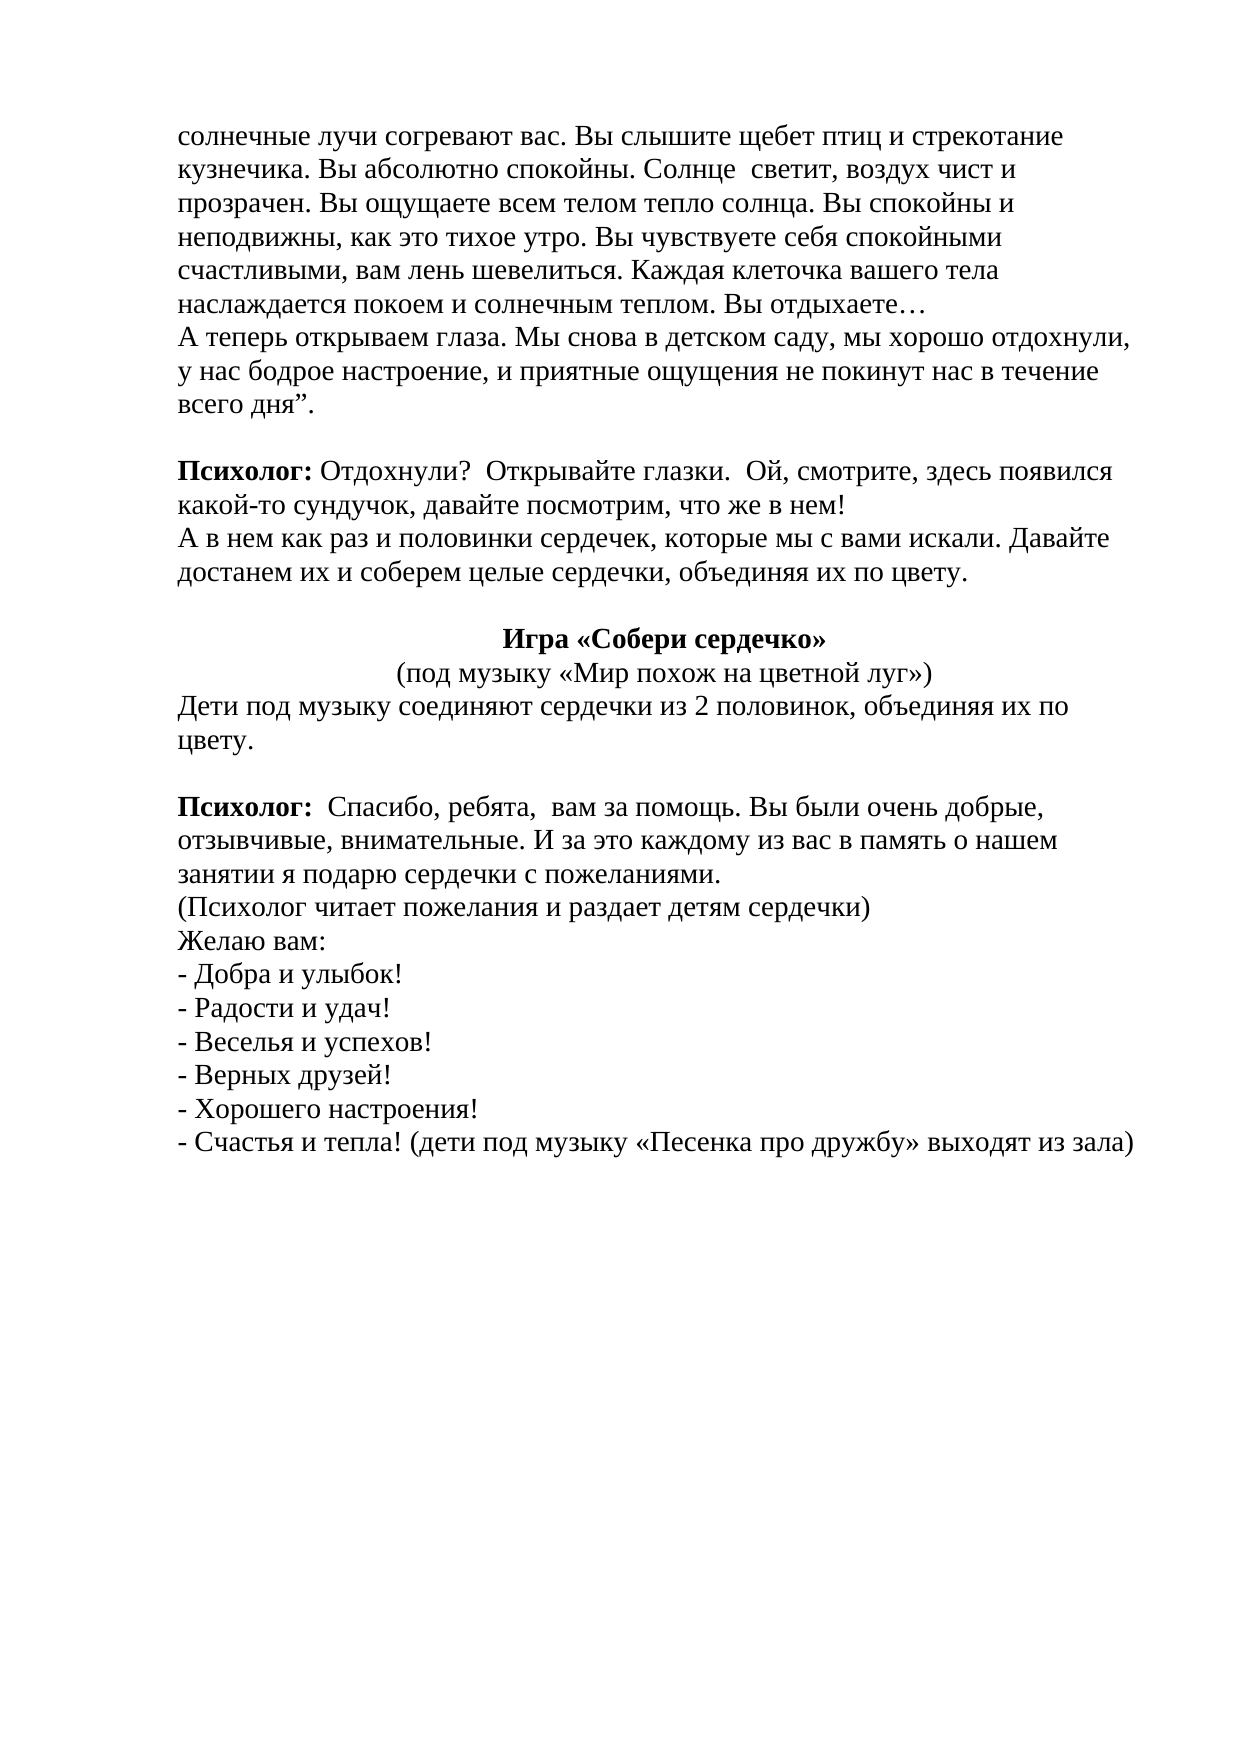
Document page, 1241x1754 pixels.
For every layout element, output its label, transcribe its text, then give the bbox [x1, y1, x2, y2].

text Желаю вам: [177, 923, 1152, 957]
text А в нем как раз и половинки сердечек, которые мы с вами искали. Давайте достанем их и соберем целые сердечки, объединяя их по цвету. [177, 521, 1152, 588]
text Психолог: Спасибо, ребята, вам за помощь. Вы были очень добрые, отзывчивые, внимательные. И за это каждому из вас в память о нашем занятии я подарю сердечки с пожеланиями. [177, 789, 1152, 889]
text - Верных друзей! [177, 1057, 1152, 1091]
text - Веселья и успехов! [177, 1024, 1152, 1057]
text Дети под музыку соединяют сердечки из 2 половинок, объединяя их по цвету. [177, 688, 1152, 755]
text - Хорошего настроения! [177, 1091, 1152, 1124]
text - Счастья и тепла! (дети под музыку «Песенка про дружбу» выходят из зала) [177, 1124, 1152, 1158]
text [177, 118, 1152, 319]
text (Психолог читает пожелания и раздает детям сердечки) [177, 889, 1152, 923]
text (под музыку «Мир похож на цветной луг») [177, 655, 1152, 688]
text - Добра и улыбок! [177, 957, 1152, 990]
text - Радости и удач! [177, 990, 1152, 1024]
text Психолог: Отдохнули? Открывайте глазки. Ой, смотрите, здесь появился какой-то сундучок, давайте посмотрим, что же в нем! [177, 453, 1152, 521]
text Игра «Собери сердечко» [177, 621, 1152, 655]
text А теперь открываем глаза. Мы снова в детском саду, мы хорошо отдохнули, у нас бодрое настроение, и приятные ощущения не покинут нас в течение всего дня”. [177, 319, 1152, 420]
